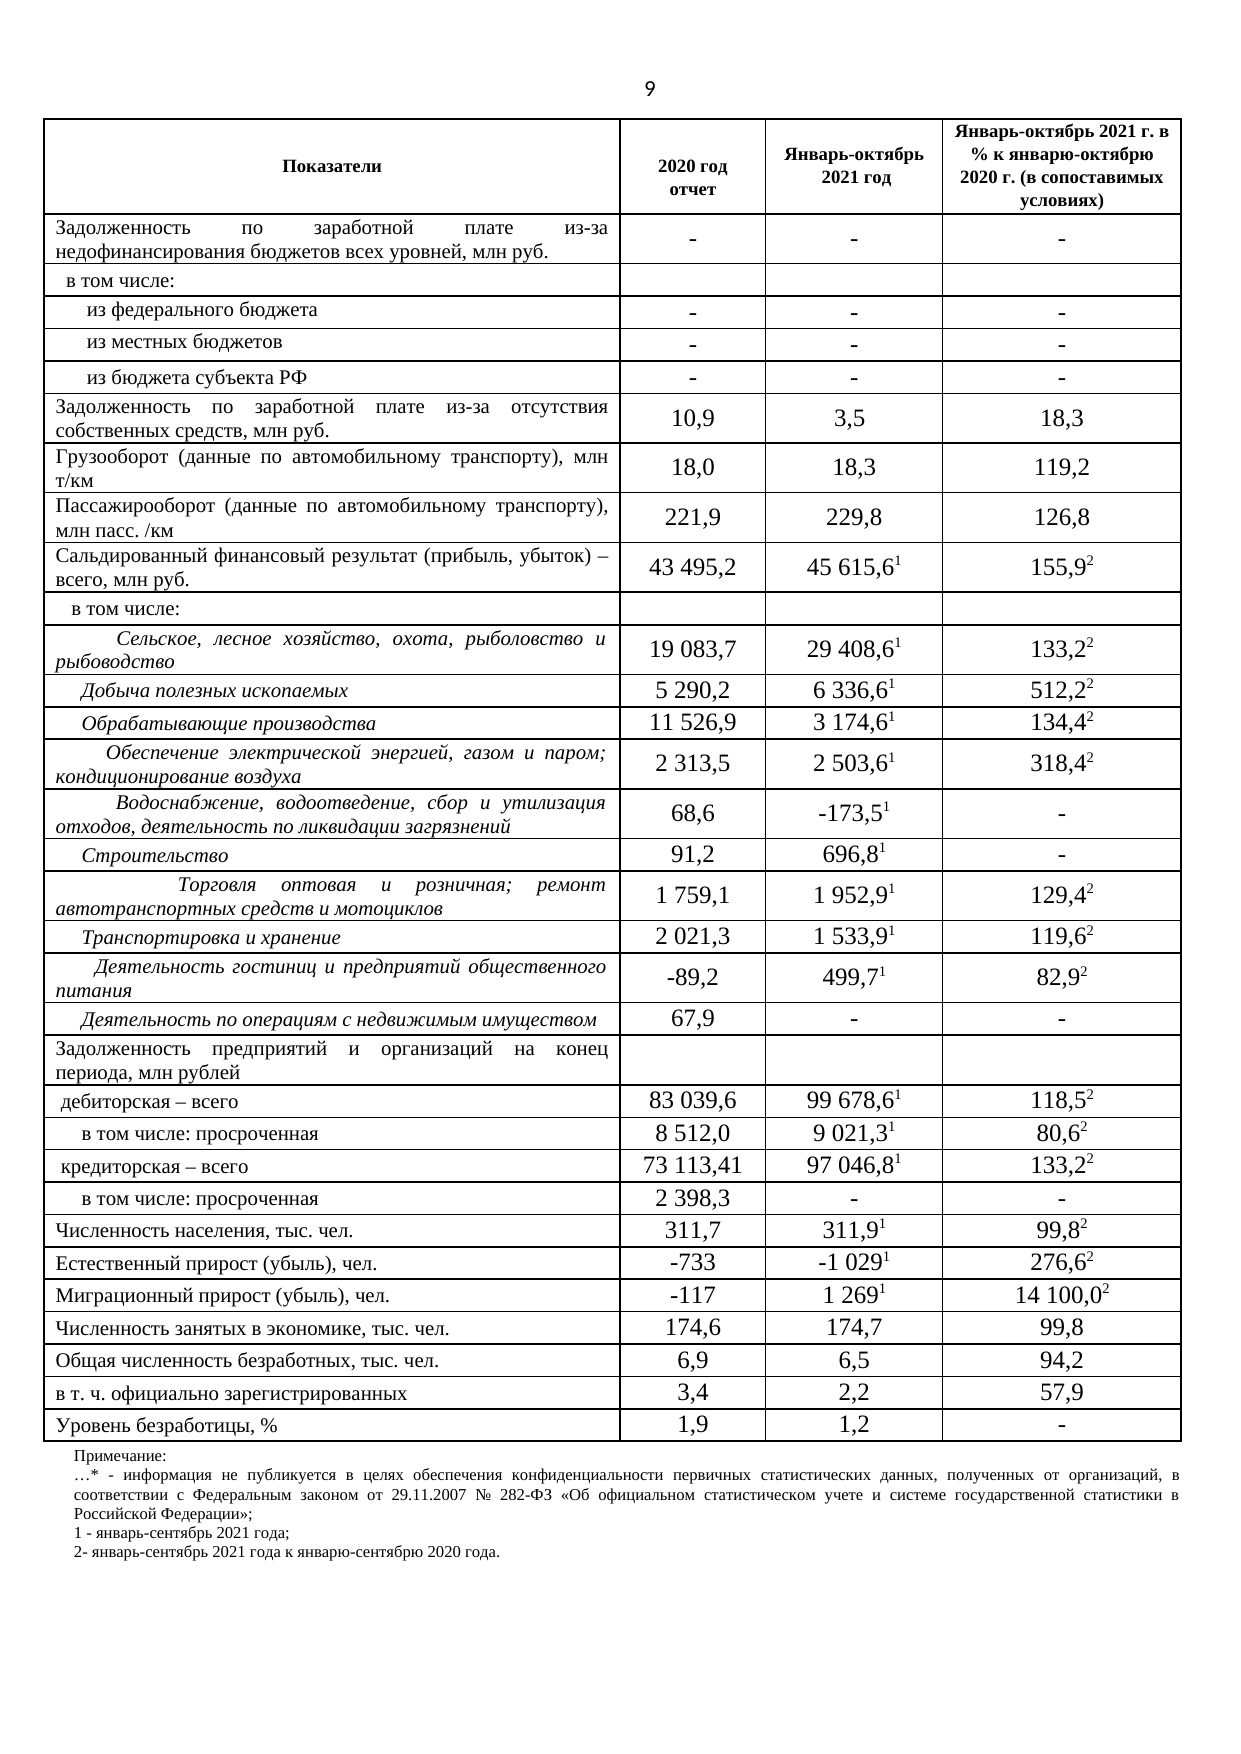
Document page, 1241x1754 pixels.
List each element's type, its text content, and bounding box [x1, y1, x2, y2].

table_header Январь-октябрь 2021 г. в % к январю-октябрю 2020 г. (в сопоставимых условиях) [943, 120, 1180, 213]
table_cell - [621, 329, 765, 360]
table_cell 3,5 [766, 394, 942, 442]
table_cell из бюджета субъекта РФ [45, 362, 619, 392]
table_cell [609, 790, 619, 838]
table_cell 45 615,61 [766, 543, 942, 591]
table_cell 119,2 [943, 444, 1180, 492]
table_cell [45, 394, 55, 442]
table_cell 3,4 [621, 1377, 765, 1408]
table_cell 2 398,3 [621, 1183, 765, 1213]
table_cell - [621, 362, 765, 392]
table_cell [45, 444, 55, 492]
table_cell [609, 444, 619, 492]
table_cell [943, 593, 1180, 624]
table_cell Деятельность по операциям с недвижимым имуществом [45, 1003, 619, 1034]
table_cell - [943, 297, 1180, 328]
table_cell 6,9 [621, 1345, 765, 1376]
table_cell 221,9 [621, 493, 765, 542]
table_cell - [943, 1410, 1180, 1440]
table_cell 6 336,61 [766, 675, 942, 706]
table_cell Миграционный прирост (убыль), чел. [45, 1280, 619, 1311]
table_cell 134,42 [943, 708, 1180, 738]
table_cell Естественный прирост (убыль), чел. [45, 1248, 619, 1278]
table_cell Численность занятых в экономике, тыс. чел. [45, 1312, 619, 1343]
table_cell в том числе: [45, 264, 619, 295]
table_cell 9 021,31 [766, 1118, 942, 1149]
table_header 2020 год отчет [621, 120, 765, 213]
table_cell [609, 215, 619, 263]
table_cell 512,22 [943, 675, 1180, 706]
table_cell 311,7 [621, 1215, 765, 1246]
table_cell 311,91 [766, 1215, 942, 1246]
table_cell - [766, 1183, 942, 1213]
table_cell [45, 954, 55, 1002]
table_cell 18,3 [766, 444, 942, 492]
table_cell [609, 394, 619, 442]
table_header Показатели [45, 120, 619, 213]
table_cell 6,5 [766, 1345, 942, 1376]
table_cell 2 313,5 [621, 740, 765, 788]
table_cell из федерального бюджета [45, 297, 619, 328]
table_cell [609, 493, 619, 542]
table_cell 276,62 [943, 1248, 1180, 1278]
table_cell 80,62 [943, 1118, 1180, 1149]
table_cell - [943, 362, 1180, 392]
table_cell 2,2 [766, 1377, 942, 1408]
table_cell Численность населения, тыс. чел. [45, 1215, 619, 1246]
table_cell 99,8 [943, 1312, 1180, 1343]
table_cell [943, 264, 1180, 295]
table_cell Строительство [45, 839, 619, 870]
table_cell 129,42 [943, 872, 1180, 920]
table_cell 119,62 [943, 921, 1180, 952]
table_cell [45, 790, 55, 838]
table_cell Добыча полезных ископаемых [45, 675, 619, 706]
table_cell -117 [621, 1280, 765, 1311]
table_cell 91,2 [621, 839, 765, 870]
table_cell в т. ч. официально зарегистрированных [45, 1377, 619, 1408]
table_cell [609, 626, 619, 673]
table_cell 174,6 [621, 1312, 765, 1343]
table_cell Обрабатывающие производства [45, 708, 619, 738]
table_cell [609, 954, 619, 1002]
table_cell 19 083,7 [621, 626, 765, 673]
table_cell 133,22 [943, 1150, 1180, 1181]
text 1 - январь-сентябрь 2021 года; [74, 1523, 1181, 1542]
table_cell - [943, 1183, 1180, 1213]
table_cell - [621, 215, 765, 263]
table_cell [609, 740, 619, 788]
text Примечание: [74, 1446, 1181, 1465]
table_cell - [943, 839, 1180, 870]
table_cell 1,2 [766, 1410, 942, 1440]
table_cell 174,7 [766, 1312, 942, 1343]
table_cell 18,0 [621, 444, 765, 492]
table_cell 1 759,1 [621, 872, 765, 920]
table_cell - [766, 215, 942, 263]
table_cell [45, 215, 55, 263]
table_cell 318,42 [943, 740, 1180, 788]
table_cell [621, 1036, 765, 1084]
table_cell - [943, 790, 1180, 838]
table_cell 133,22 [943, 626, 1180, 673]
table_cell 118,52 [943, 1086, 1180, 1116]
table_cell Уровень безработицы, % [45, 1410, 619, 1440]
table_cell - [766, 329, 942, 360]
table_cell в том числе: [45, 593, 619, 624]
table_cell дебиторская – всего [45, 1086, 619, 1116]
table_cell 43 495,2 [621, 543, 765, 591]
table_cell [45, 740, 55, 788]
table_cell 499,71 [766, 954, 942, 1002]
table_cell 5 290,2 [621, 675, 765, 706]
table_cell 2 021,3 [621, 921, 765, 952]
table_cell - [621, 297, 765, 328]
table_cell 2 503,61 [766, 740, 942, 788]
table_cell [766, 1036, 942, 1084]
table_cell кредиторская – всего [45, 1150, 619, 1181]
table_cell - [943, 329, 1180, 360]
table_cell 14 100,02 [943, 1280, 1180, 1311]
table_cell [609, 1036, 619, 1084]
table_cell 10,9 [621, 394, 765, 442]
table_cell 73 113,41 [621, 1150, 765, 1181]
table_cell [943, 1036, 1180, 1084]
table_cell -89,2 [621, 954, 765, 1002]
table_cell [766, 264, 942, 295]
table_cell 1,9 [621, 1410, 765, 1440]
table_cell -1 0291 [766, 1248, 942, 1278]
table_cell в том числе: просроченная [45, 1118, 619, 1149]
text 2- январь-сентябрь 2021 года к январю-сентябрю 2020 года. [74, 1542, 1181, 1561]
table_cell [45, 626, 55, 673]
table_cell 155,92 [943, 543, 1180, 591]
table_cell 97 046,81 [766, 1150, 942, 1181]
table_cell 18,3 [943, 394, 1180, 442]
table_cell 696,81 [766, 839, 942, 870]
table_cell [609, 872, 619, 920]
table_cell 1 952,91 [766, 872, 942, 920]
table_cell 57,9 [943, 1377, 1180, 1408]
table_cell 126,8 [943, 493, 1180, 542]
table_header Январь-октябрь 2021 год [766, 120, 942, 213]
table_cell 94,2 [943, 1345, 1180, 1376]
table_cell в том числе: просроченная [45, 1183, 619, 1213]
table_cell 82,92 [943, 954, 1180, 1002]
table_cell -733 [621, 1248, 765, 1278]
table_cell [621, 593, 765, 624]
table_cell 68,6 [621, 790, 765, 838]
table_cell Транспортировка и хранение [45, 921, 619, 952]
table_cell -173,51 [766, 790, 942, 838]
table_cell - [766, 362, 942, 392]
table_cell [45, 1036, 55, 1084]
table_cell 67,9 [621, 1003, 765, 1034]
table_cell 29 408,61 [766, 626, 942, 673]
table_cell 83 039,6 [621, 1086, 765, 1116]
table_cell 99,82 [943, 1215, 1180, 1246]
table_cell 11 526,9 [621, 708, 765, 738]
table_cell 3 174,61 [766, 708, 942, 738]
table_cell 1 533,91 [766, 921, 942, 952]
table_cell 99 678,61 [766, 1086, 942, 1116]
table_cell [766, 593, 942, 624]
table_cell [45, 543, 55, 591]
table_cell - [943, 215, 1180, 263]
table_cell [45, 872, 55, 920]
table_cell [621, 264, 765, 295]
table_cell 1 2691 [766, 1280, 942, 1311]
table_cell 229,8 [766, 493, 942, 542]
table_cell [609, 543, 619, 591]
table_cell - [943, 1003, 1180, 1034]
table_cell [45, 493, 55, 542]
table_cell - [766, 1003, 942, 1034]
text …* - информация не публикуется в целях обеспечения конфиденциальности первичных статистических данных, полученных от организаций, в соответствии с Федеральным законом от 29.11.2007 № 282-ФЗ «Об официальном статистическом учете и системе государственной статистики в Российской Федерации»; [74, 1465, 1181, 1523]
table_cell Общая численность безработных, тыс. чел. [45, 1345, 619, 1376]
table_cell 8 512,0 [621, 1118, 765, 1149]
table_cell из местных бюджетов [45, 329, 619, 360]
table_cell - [766, 297, 942, 328]
